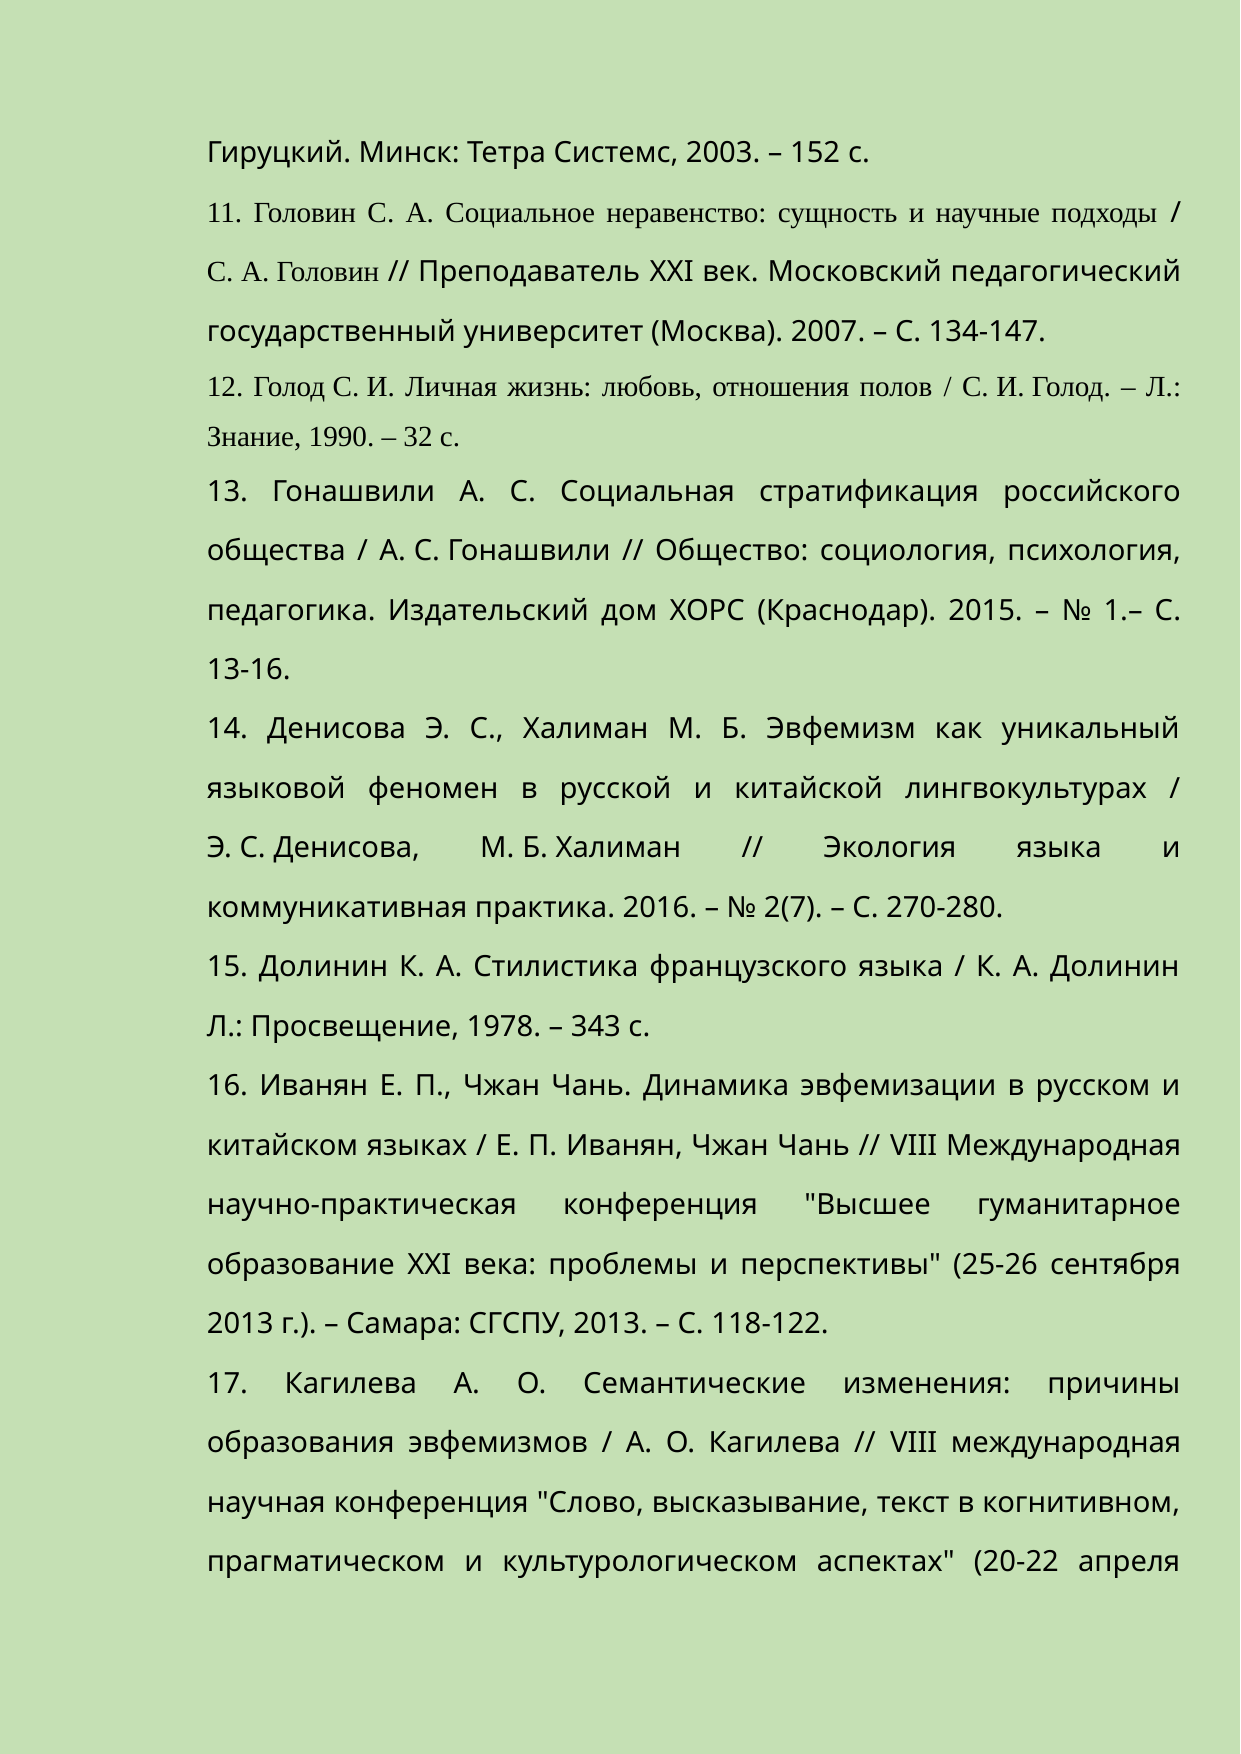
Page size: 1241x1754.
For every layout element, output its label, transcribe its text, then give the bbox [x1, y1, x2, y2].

text 13. Гонашвили А. С. Социальная стратификация российского общества / А. С. Гонашвили // Общество: социология, психология, педагогика. Издательский дом ХОРС (Краснодар). 2015. – № 1.– С. 13-16. [207, 470, 1181, 688]
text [207, 131, 1181, 171]
text 14. Денисова Э. С., Халиман М. Б. Эвфемизм как уникальный языковой феномен в русской и китайской лингвокультурах / Э. С. Денисова, М. Б. Халиман // Экология языка и коммуникативная практика. 2016. – № 2(7). – С. 270-280. [207, 708, 1181, 926]
text 11. Головин С. А. Социальное неравенство: сущность и научные подходы / С. А. Головин // Преподаватель XXI век. Московский педагогический государственный университет (Москва). 2007. – С. 134-147. [207, 191, 1181, 349]
text 15. Долинин К. А. Стилистика французского языка / К. А. Долинин Л.: Просвещение, 1978. – 343 с. [207, 946, 1181, 1045]
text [207, 1362, 1181, 1580]
text 12. Голод С. И. Личная жизнь: любовь, отношения полов / С. И. Голод. – Л.: Знание, 1990. – 32 с. [207, 369, 1181, 453]
text 16. Иванян Е. П., Чжан Чань. Динамика эвфемизации в русском и китайском языках / Е. П. Иванян, Чжан Чань // VIII Международная научно-практическая конференция "Высшее гуманитарное образование XXI века: проблемы и перспективы" (25-26 сентября 2013 г.). – Самара: СГСПУ, 2013. – С. 118-122. [207, 1065, 1181, 1342]
